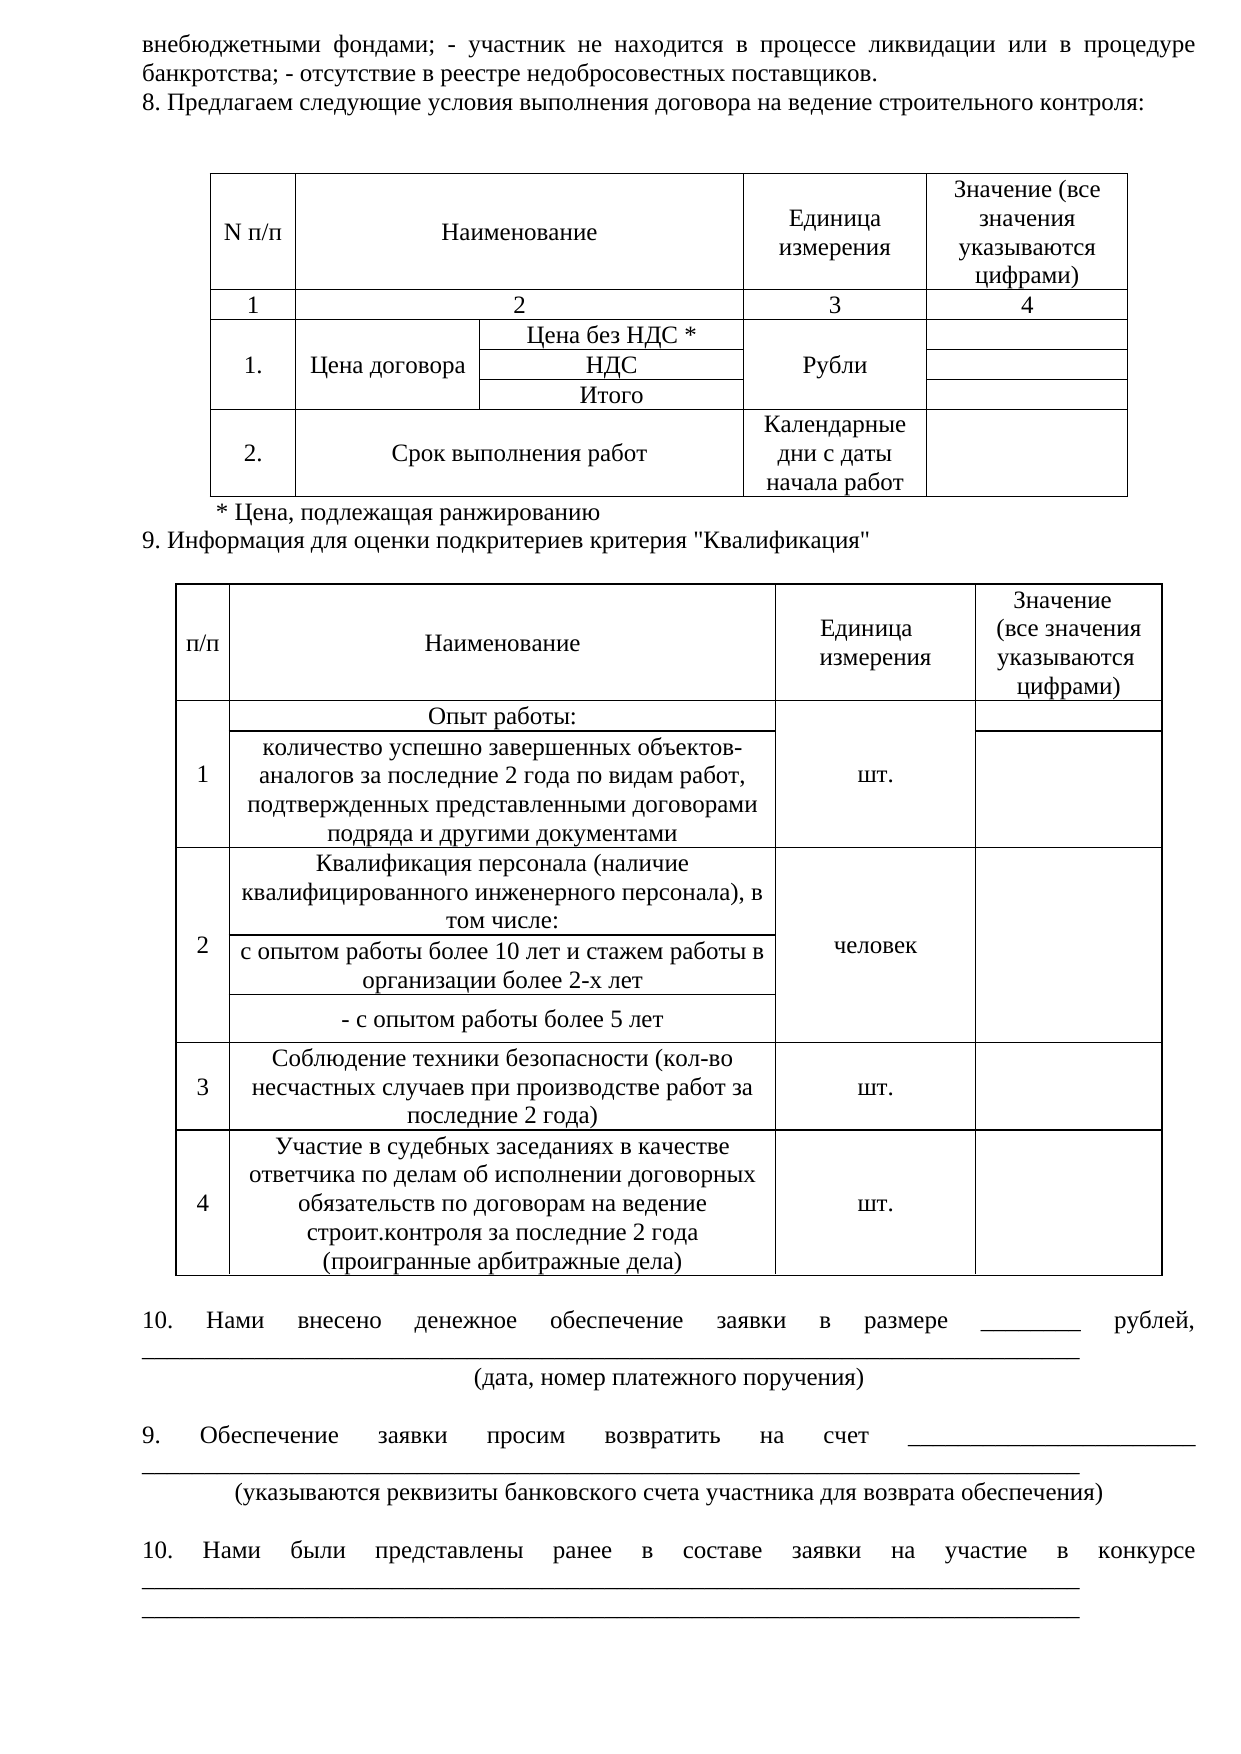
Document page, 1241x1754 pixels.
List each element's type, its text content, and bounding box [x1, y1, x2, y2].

table_cell Цена без НДС * [480, 320, 743, 349]
text 9. Информация для оценки подкритериев критерия "Квалификация" [142, 526, 1196, 554]
table_cell [927, 410, 1127, 496]
table_cell - с опытом работы более 5 лет [230, 995, 775, 1041]
table_cell Опыт работы: [230, 701, 775, 730]
text 8. Предлагаем следующие условия выполнения договора на ведение строительного контроля: [142, 87, 1196, 116]
table_cell с опытом работы более 10 лет и стажем работы в организации более 2-х лет [230, 936, 775, 993]
table_cell Соблюдение техники безопасности (кол-во несчастных случаев при производстве работ за последние 2 года) [230, 1043, 775, 1129]
table_cell [976, 732, 1161, 847]
table_cell [976, 701, 1161, 730]
table_cell 1. [211, 320, 295, 408]
table_cell [976, 934, 1161, 1041]
table_cell 3 [177, 1043, 229, 1129]
table_cell [927, 380, 1127, 408]
table_header Наименование [230, 585, 775, 700]
table_header N п/п [211, 174, 295, 289]
table_cell Рубли [744, 320, 926, 408]
text (указываются реквизиты банковского счета участника для возврата обеспечения) [142, 1477, 1196, 1506]
text 10. Нами были представлены ранее в составе заявки на участие в конкурсе ___________________________________________________________________________ ___________________________________________________________________________ [142, 1535, 1196, 1621]
text (дата, номер платежного поручения) [142, 1362, 1196, 1391]
table_cell 3 [744, 290, 926, 319]
table_header Наименование [296, 174, 743, 289]
table_cell Квалификация персонала (наличие квалифицированного инженерного персонала), в том числе: [230, 848, 775, 934]
table_header Единица измерения [776, 585, 975, 700]
table_cell человек [776, 848, 975, 1041]
table_cell шт. [776, 1131, 975, 1274]
table_cell 4 [177, 1131, 229, 1274]
table_header п/п [177, 585, 229, 700]
table_cell [927, 350, 1127, 379]
table_cell 4 [927, 290, 1127, 319]
table_cell [976, 1131, 1161, 1274]
table_cell количество успешно завершенных объектов- аналогов за последние 2 года по видам работ, подтвержденных представленными договорами подряда и другими документами [230, 732, 775, 847]
table_header Единица измерения [744, 174, 926, 289]
table_cell [927, 320, 1127, 349]
table_cell Итого [480, 380, 743, 408]
table_cell [976, 1043, 1161, 1129]
table_cell НДС [480, 350, 743, 379]
table_cell [976, 848, 1161, 934]
table_header Значение (все значения указываются цифрами) [927, 174, 1127, 289]
text * Цена, подлежащая ранжированию [142, 497, 1196, 526]
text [142, 29, 1196, 87]
table_cell 1 [211, 290, 295, 319]
table_cell 2 [296, 290, 743, 319]
table_cell 2. [211, 410, 295, 496]
table_cell Цена договора [296, 320, 479, 408]
table_cell 1 [177, 701, 229, 847]
table_cell Срок выполнения работ [296, 410, 743, 496]
table_cell шт. [776, 1043, 975, 1129]
text 9. Обеспечение заявки просим возвратить на счет _______________________ ___________________________________________________________________________ [142, 1420, 1196, 1477]
table_header Значение (все значения указываются цифрами) [976, 585, 1161, 700]
table_cell Календарные дни с даты начала работ [744, 410, 926, 496]
table_cell шт. [776, 701, 975, 847]
table_cell Участие в судебных заседаниях в качестве ответчика по делам об исполнении договорных обязательств по договорам на ведение строит.контроля за последние 2 года (проигранные арбитражные дела) [230, 1131, 775, 1274]
text 10. Нами внесено денежное обеспечение заявки в размере ________ рублей, ___________________________________________________________________________ [142, 1305, 1196, 1362]
table_cell 2 [177, 848, 229, 1041]
